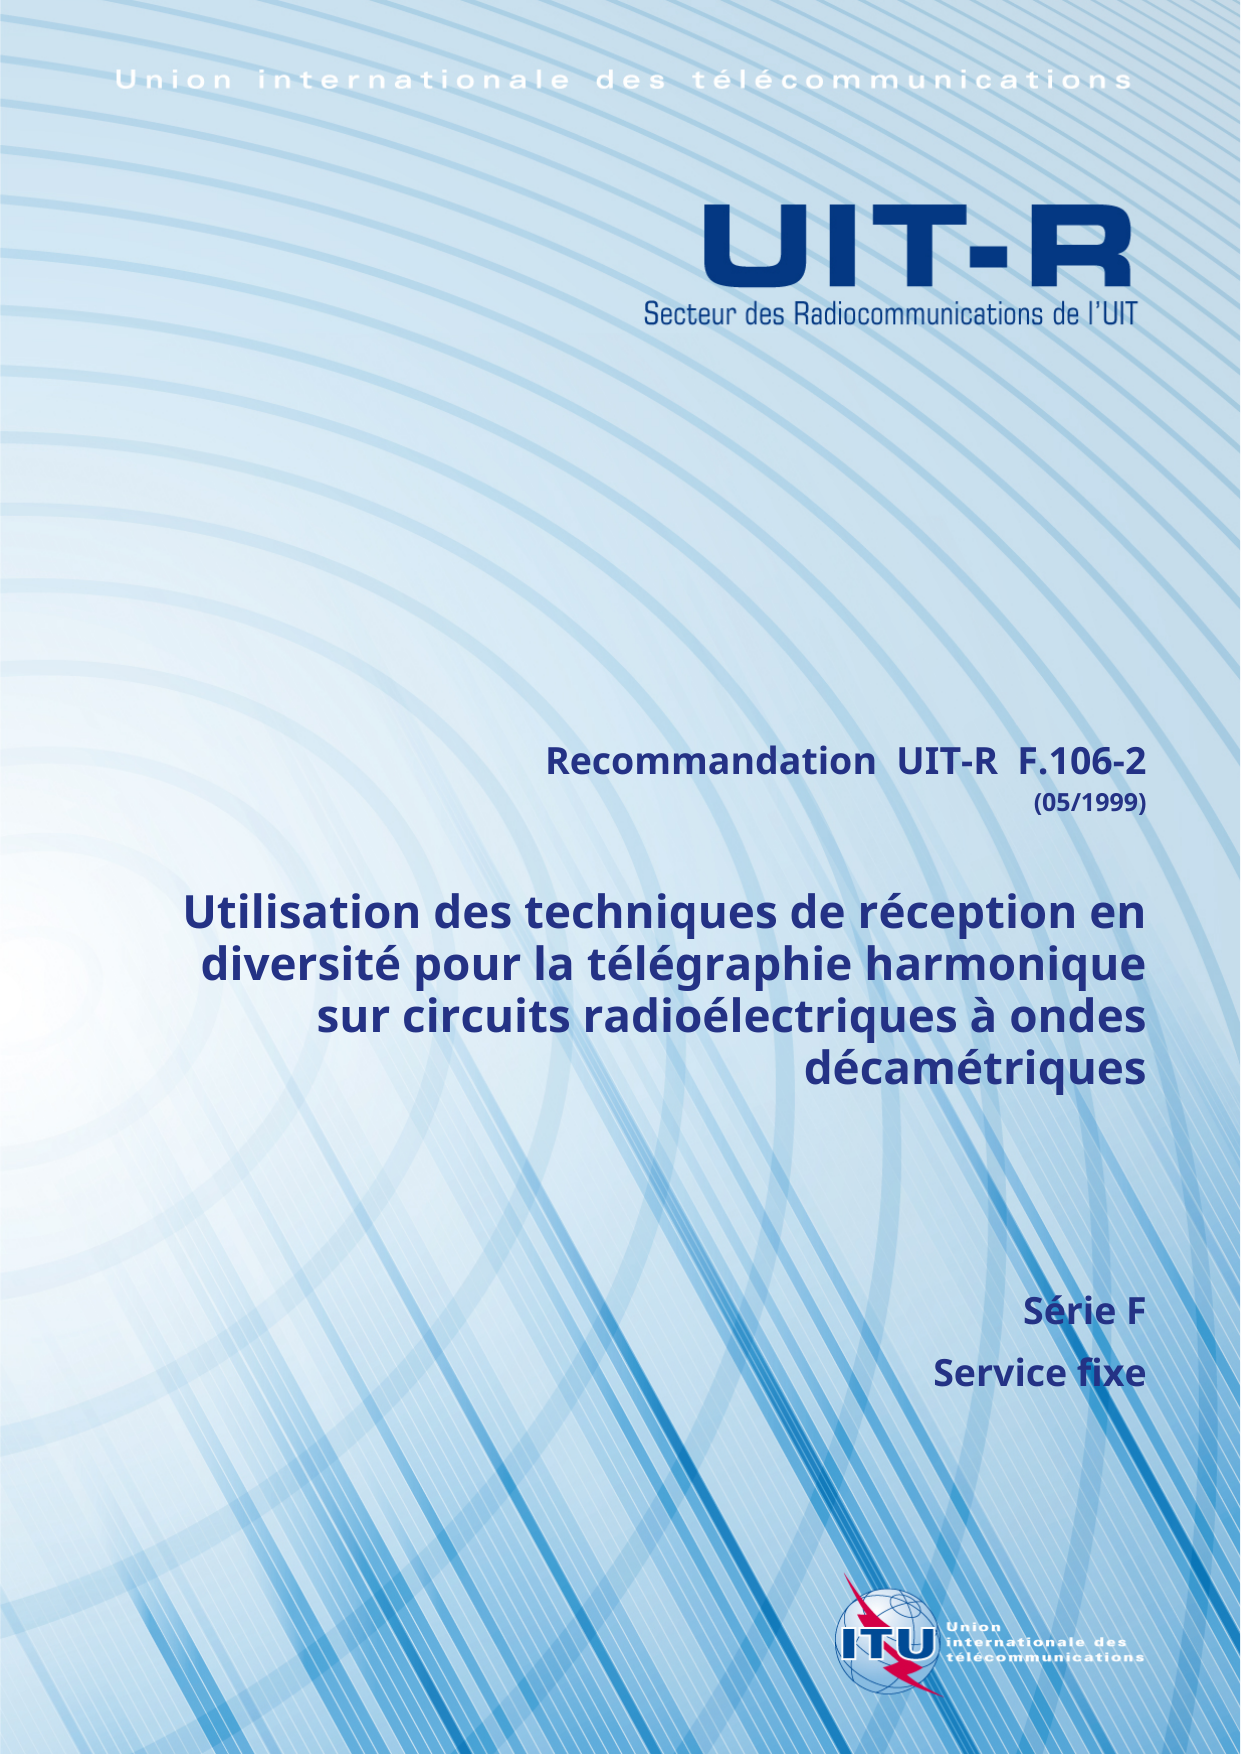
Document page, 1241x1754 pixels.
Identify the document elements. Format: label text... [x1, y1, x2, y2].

table_header Recommandation UIT-R F.106-2 (05/1999) [107, 643, 1158, 818]
table_cell Utilisation des techniques de réception en diversité pour la télégraphie harmonique sur circuits radioélectriques à ondes décamétriques [107, 818, 1158, 1155]
table_cell Série F Service fixe [107, 1155, 1158, 1395]
picture [0, 0, 1241, 1754]
